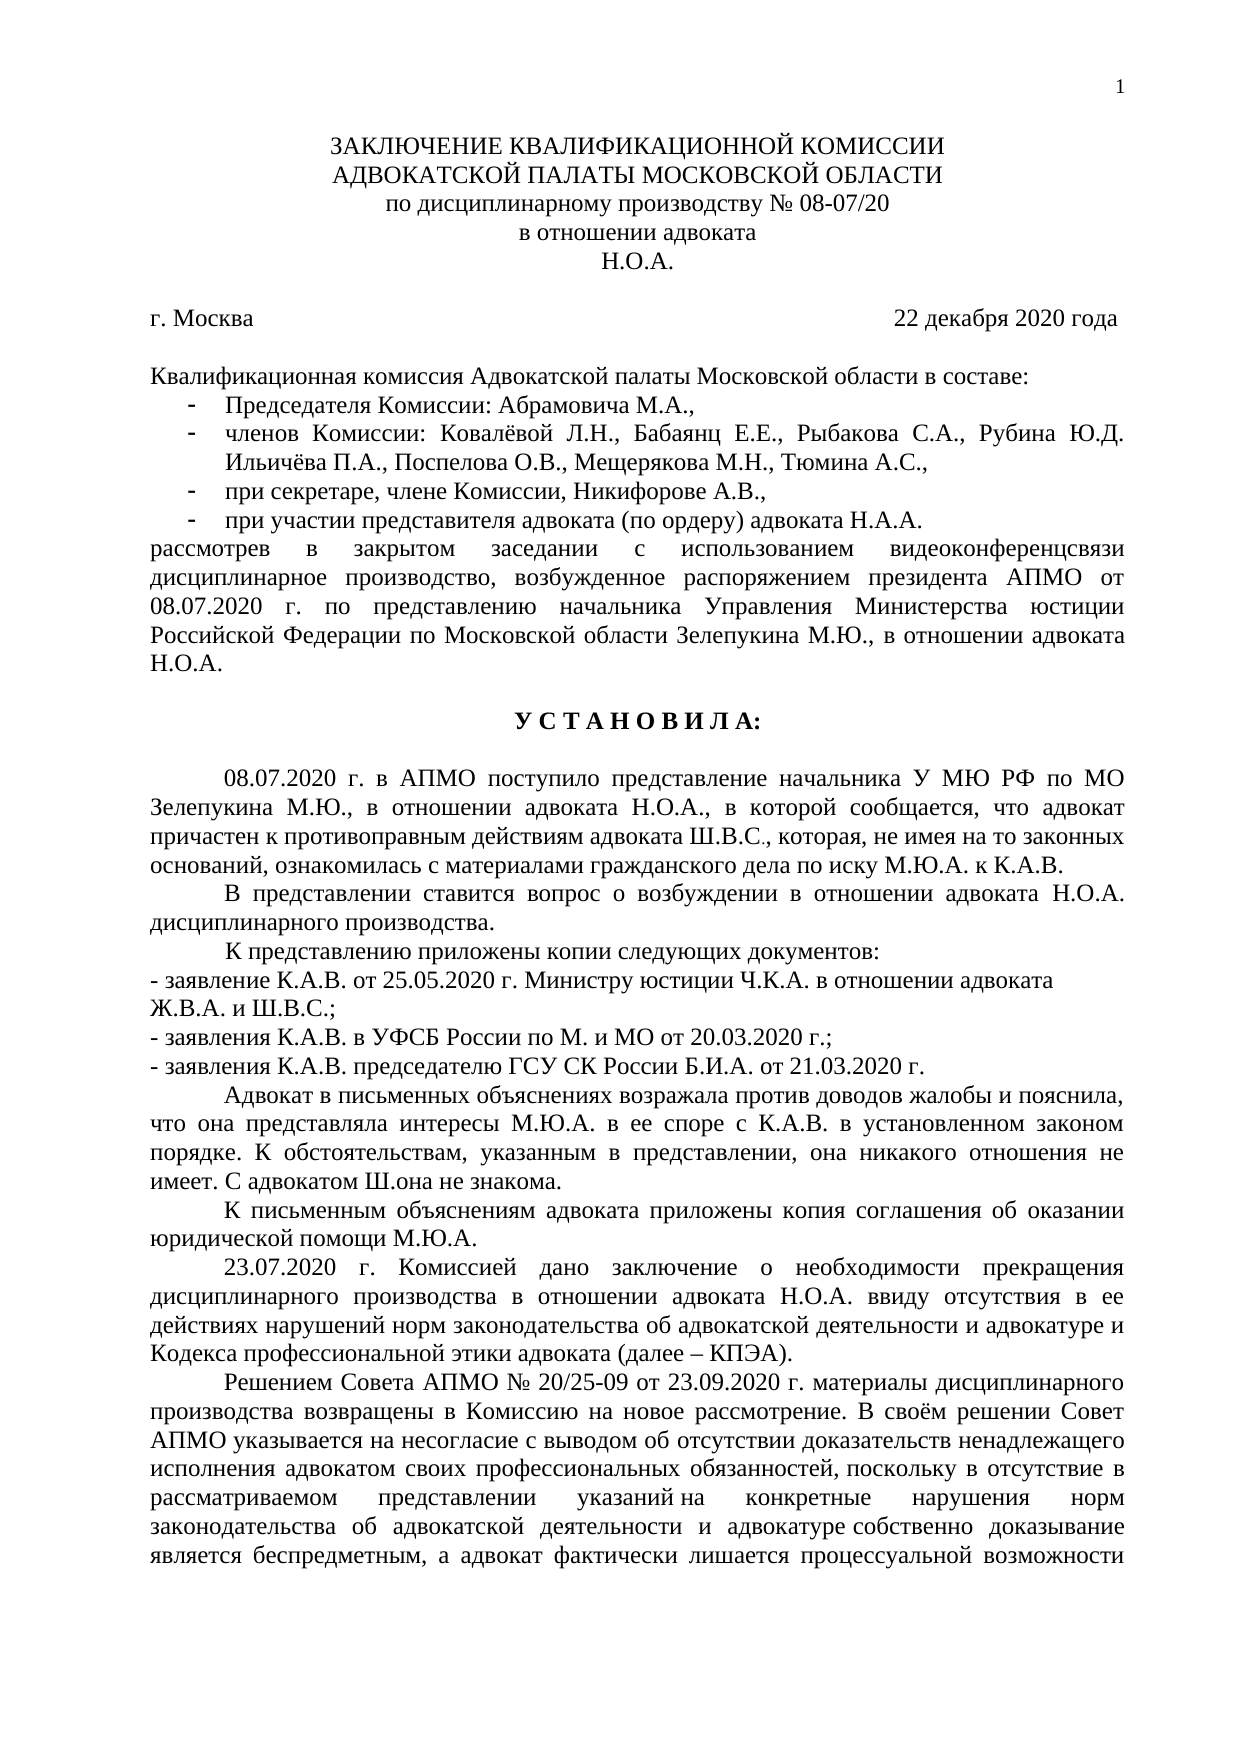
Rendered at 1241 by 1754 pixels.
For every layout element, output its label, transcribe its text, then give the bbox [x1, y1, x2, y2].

text К представлению приложены копии следующих документов: [150, 936, 1125, 965]
text - заявление К.А.В. от 25.05.2020 г. Министру юстиции Ч.К.А. в отношении адвоката Ж.В.А. и Ш.В.С.; [150, 965, 1125, 1022]
text К письменным объяснениям адвоката приложены копия соглашения об оказании юридической помощи М.Ю.А. [150, 1195, 1125, 1252]
text рассмотрев в закрытом заседании с использованием видеоконференцсвязи дисциплинарное производство, возбужденное распоряжением президента АПМО от 08.07.2020 г. по представлению начальника Управления Министерства юстиции Российской Федерации по Московской области Зелепукина М.Ю., в отношении адвоката Н.О.А. [150, 533, 1125, 677]
list членов Комиссии: Ковалёвой Л.Н., Бабаянц Е.Е., Рыбакова С.А., Рубина Ю.Д. Ильичёва П.А., Поспелова О.В., Мещерякова М.Н., Тюмина А.С., [187, 418, 1125, 476]
text - заявления К.А.В. в УФСБ России по М. и МО от 20.03.2020 г.; [150, 1022, 1125, 1051]
text г. Москва 22 декабря 2020 года [150, 303, 1125, 332]
title Н.О.А. [150, 246, 1125, 275]
list при участии представителя адвоката (по ордеру) адвоката Н.А.А. [187, 505, 1125, 533]
title в отношении адвоката [150, 217, 1125, 246]
text 23.07.2020 г. Комиссией дано заключение о необходимости прекращения дисциплинарного производства в отношении адвоката Н.О.А. ввиду отсутствия в ее действиях нарушений норм законодательства об адвокатской деятельности и адвокатуре и Кодекса профессиональной этики адвоката (далее – КПЭА). [150, 1252, 1125, 1367]
text - заявления К.А.В. председателю ГСУ СК России Б.И.А. от 21.03.2020 г. [150, 1051, 1125, 1080]
text ЗАКЛЮЧЕНИЕ КВАЛИФИКАЦИОННОЙ КОМИССИИ [150, 131, 1125, 160]
title АДВОКАТСКОЙ ПАЛАТЫ МОСКОВСКОЙ ОБЛАСТИ [150, 160, 1125, 188]
text Адвокат в письменных объяснениях возражала против доводов жалобы и пояснила, что она представляла интересы М.Ю.А. в ее споре с К.А.В. в установленном законом порядке. К обстоятельствам, указанным в представлении, она никакого отношения не имеет. С адвокатом Ш.она не знакома. [150, 1080, 1125, 1195]
text У С Т А Н О В И Л А: [150, 706, 1125, 735]
title по дисциплинарному производству № 08-07/20 [150, 188, 1125, 217]
list при секретаре, члене Комиссии, Никифорове А.В., [187, 476, 1125, 505]
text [150, 1367, 1125, 1568]
list Председателя Комиссии: Абрамовича М.А., [187, 390, 1125, 418]
text Квалификационная комиссия Адвокатской палаты Московской области в составе: [150, 361, 1125, 390]
text 08.07.2020 г. в АПМО поступило представление начальника У МЮ РФ по МО Зелепукина М.Ю., в отношении адвоката Н.О.А., в которой сообщается, что адвокат причастен к противоправным действиям адвоката Ш.В.С., которая, не имея на то законных оснований, ознакомилась с материалами гражданского дела по иску М.Ю.А. к К.А.В. [150, 763, 1125, 878]
text В представлении ставится вопрос о возбуждении в отношении адвоката Н.О.А. дисциплинарного производства. [150, 878, 1125, 936]
